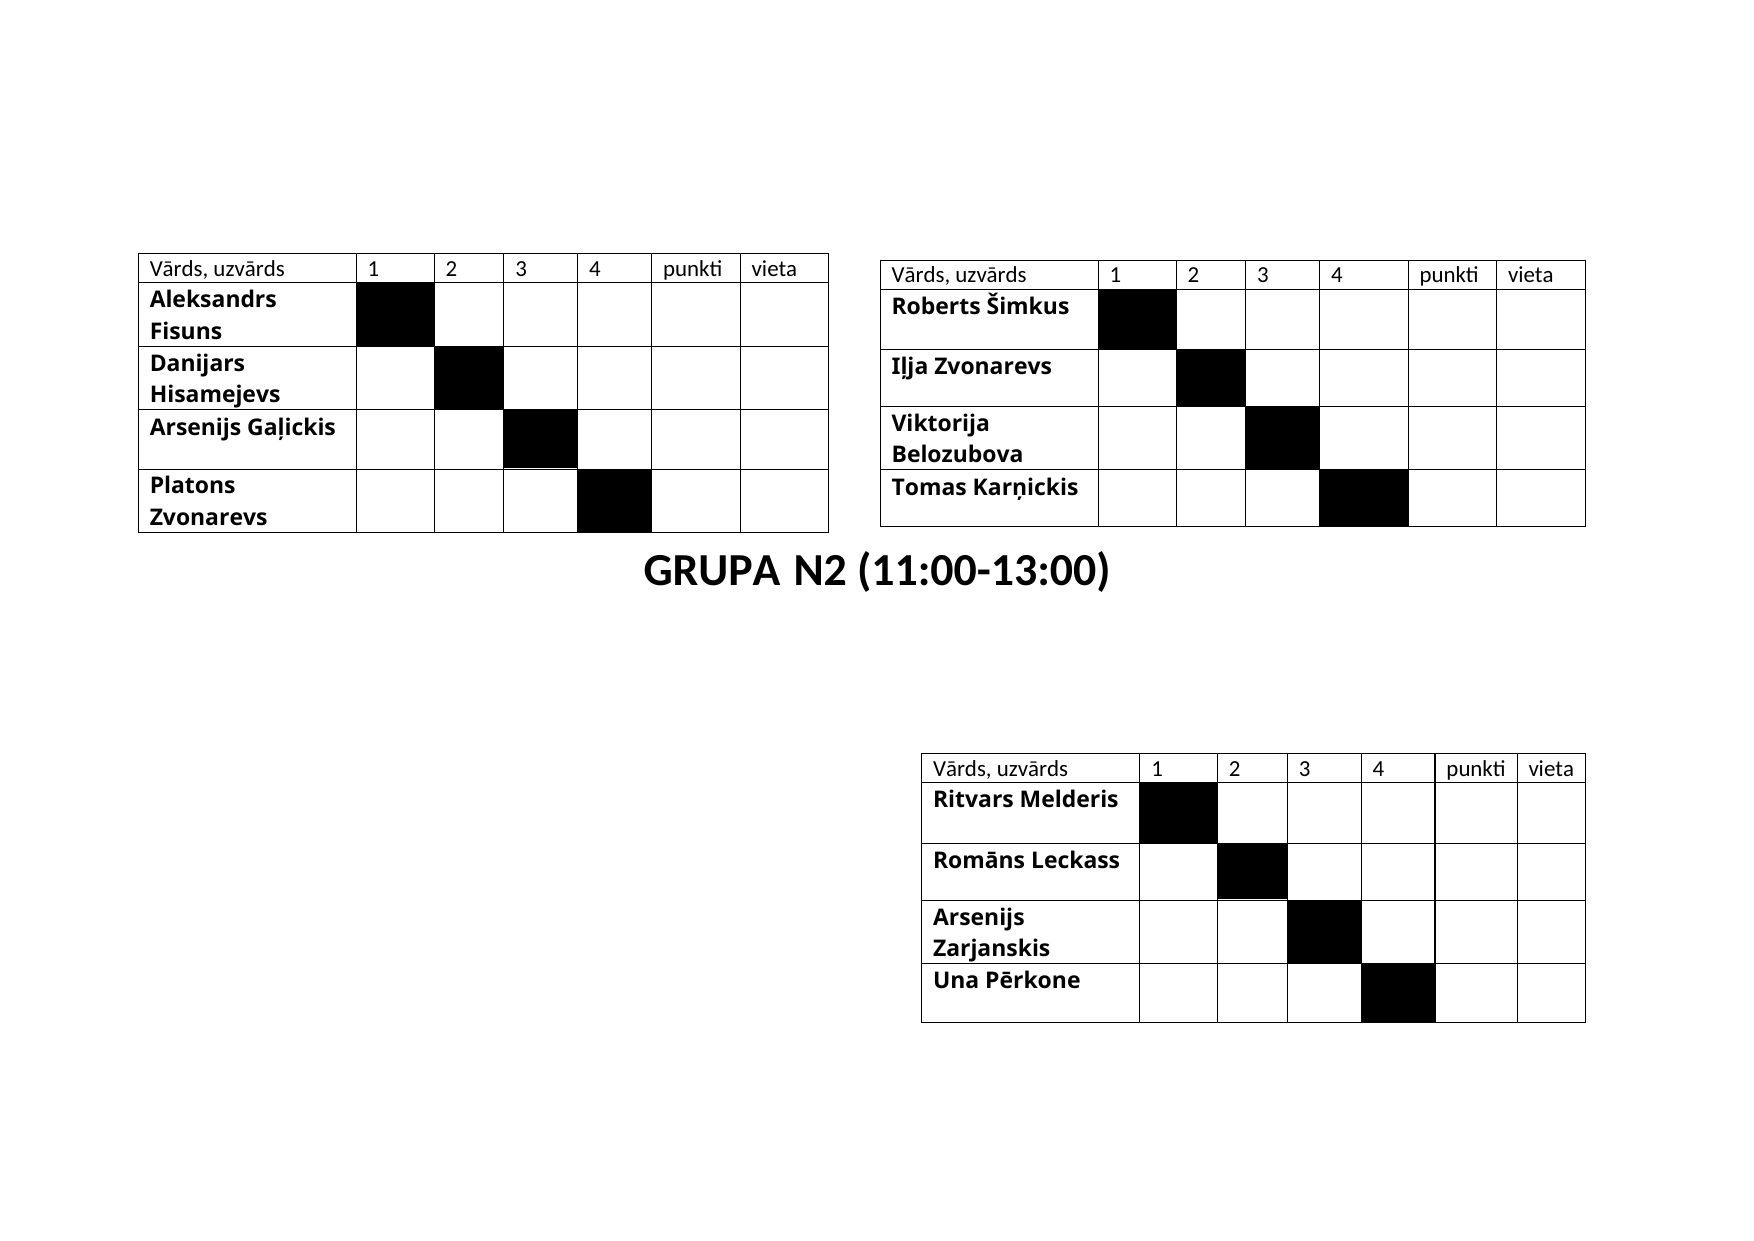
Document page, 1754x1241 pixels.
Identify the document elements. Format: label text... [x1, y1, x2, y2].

table_cell [741, 410, 828, 468]
table_cell [1320, 350, 1408, 406]
table_cell [1362, 783, 1434, 843]
table_header punkti [1409, 261, 1496, 288]
table_cell [1497, 290, 1585, 349]
table_cell [1288, 901, 1361, 963]
table_cell [578, 283, 651, 346]
table_cell [1140, 964, 1217, 1022]
table_cell [1177, 470, 1245, 526]
table_cell [504, 347, 577, 409]
table_cell [1497, 470, 1585, 526]
table_cell [652, 410, 740, 468]
table_cell [1436, 901, 1517, 963]
table_cell Aleksandrs Fisuns [139, 283, 356, 346]
table_cell Romāns Leckass [922, 844, 1139, 899]
table_cell [1409, 407, 1496, 469]
table_cell [652, 470, 740, 532]
table_header punkti [1436, 754, 1517, 782]
table_header vieta [741, 254, 828, 282]
table_header Vārds, uzvārds [139, 254, 356, 282]
table_cell [504, 283, 577, 346]
table_cell [652, 283, 740, 346]
table_header 1 [1099, 261, 1176, 288]
table_cell Roberts Šimkus [881, 290, 1098, 349]
text GRUPA N2 (11:00-13:00) [150, 187, 1604, 629]
table_cell [357, 347, 434, 409]
table_cell [435, 283, 503, 346]
table_cell Platons Zvonarevs [139, 470, 356, 532]
table_cell [1140, 844, 1217, 899]
table_cell [1246, 350, 1319, 406]
table_cell [1246, 407, 1319, 469]
table_cell Viktorija Belozubova [881, 407, 1098, 469]
table_header 4 [1320, 261, 1408, 288]
table_cell Iļja Zvonarevs [881, 350, 1098, 406]
table_cell Ritvars Melderis [922, 783, 1139, 843]
table_cell [1436, 964, 1517, 1022]
table_header 2 [435, 254, 503, 282]
table_cell [578, 470, 651, 532]
table_cell [357, 410, 434, 468]
table_cell [1497, 407, 1585, 469]
table_header 4 [1362, 754, 1434, 782]
table_header 3 [504, 254, 577, 282]
table_cell [435, 410, 503, 468]
table_header Vārds, uzvārds [881, 261, 1098, 288]
table_cell [1362, 964, 1434, 1022]
table_cell [1320, 470, 1408, 526]
table_cell [1140, 901, 1217, 963]
table_cell [1409, 290, 1496, 349]
table_cell [357, 283, 434, 346]
table_header 4 [578, 254, 651, 282]
table_header 1 [1140, 754, 1217, 782]
table_cell [435, 347, 503, 409]
table_cell [1177, 350, 1245, 406]
table_cell [1518, 783, 1585, 843]
table_cell [1099, 407, 1176, 469]
table_cell Tomas Karņickis [881, 470, 1098, 526]
table_cell [504, 470, 577, 532]
table_header 1 [357, 254, 434, 282]
table_cell [741, 470, 828, 532]
table_cell [1099, 290, 1176, 349]
table_header vieta [1497, 261, 1585, 288]
table_cell [1218, 901, 1287, 963]
table_cell [652, 347, 740, 409]
table_cell [1140, 783, 1217, 843]
table_cell [1436, 844, 1517, 899]
table_cell [1409, 470, 1496, 526]
table_header vieta [1518, 754, 1585, 782]
table_header punkti [652, 254, 740, 282]
table_cell [1218, 844, 1287, 899]
table_cell [1288, 964, 1361, 1022]
table_cell [1177, 290, 1245, 349]
table_cell [1177, 407, 1245, 469]
table_cell [1362, 844, 1434, 899]
table_cell [1246, 470, 1319, 526]
table_cell [435, 470, 503, 532]
table_cell [504, 410, 577, 468]
table_cell [741, 347, 828, 409]
table_cell Danijars Hisamejevs [139, 347, 356, 409]
table_header 2 [1218, 754, 1287, 782]
table_cell [1246, 290, 1319, 349]
table_cell [1362, 901, 1434, 963]
table_cell Arsenijs Gaļickis [139, 410, 356, 468]
table_cell [1518, 901, 1585, 963]
table_header Vārds, uzvārds [922, 754, 1139, 782]
table_cell [1436, 783, 1517, 843]
table_cell [1218, 964, 1287, 1022]
table_cell [1099, 470, 1176, 526]
table_cell [357, 470, 434, 532]
table_cell [1409, 350, 1496, 406]
table_cell [578, 347, 651, 409]
table_cell [1288, 783, 1361, 843]
table_cell [1288, 844, 1361, 899]
table_cell Arsenijs Zarjanskis [922, 901, 1139, 963]
table_cell [741, 283, 828, 346]
table_cell [578, 410, 651, 468]
table_header 2 [1177, 261, 1245, 288]
table_cell [1218, 783, 1287, 843]
table_cell [1099, 350, 1176, 406]
table_cell Una Pērkone [922, 964, 1139, 1022]
table_header 3 [1246, 261, 1319, 288]
table_cell [1518, 844, 1585, 899]
table_cell [1320, 290, 1408, 349]
table_cell [1497, 350, 1585, 406]
table_cell [1320, 407, 1408, 469]
table_cell [1518, 964, 1585, 1022]
table_header 3 [1288, 754, 1361, 782]
